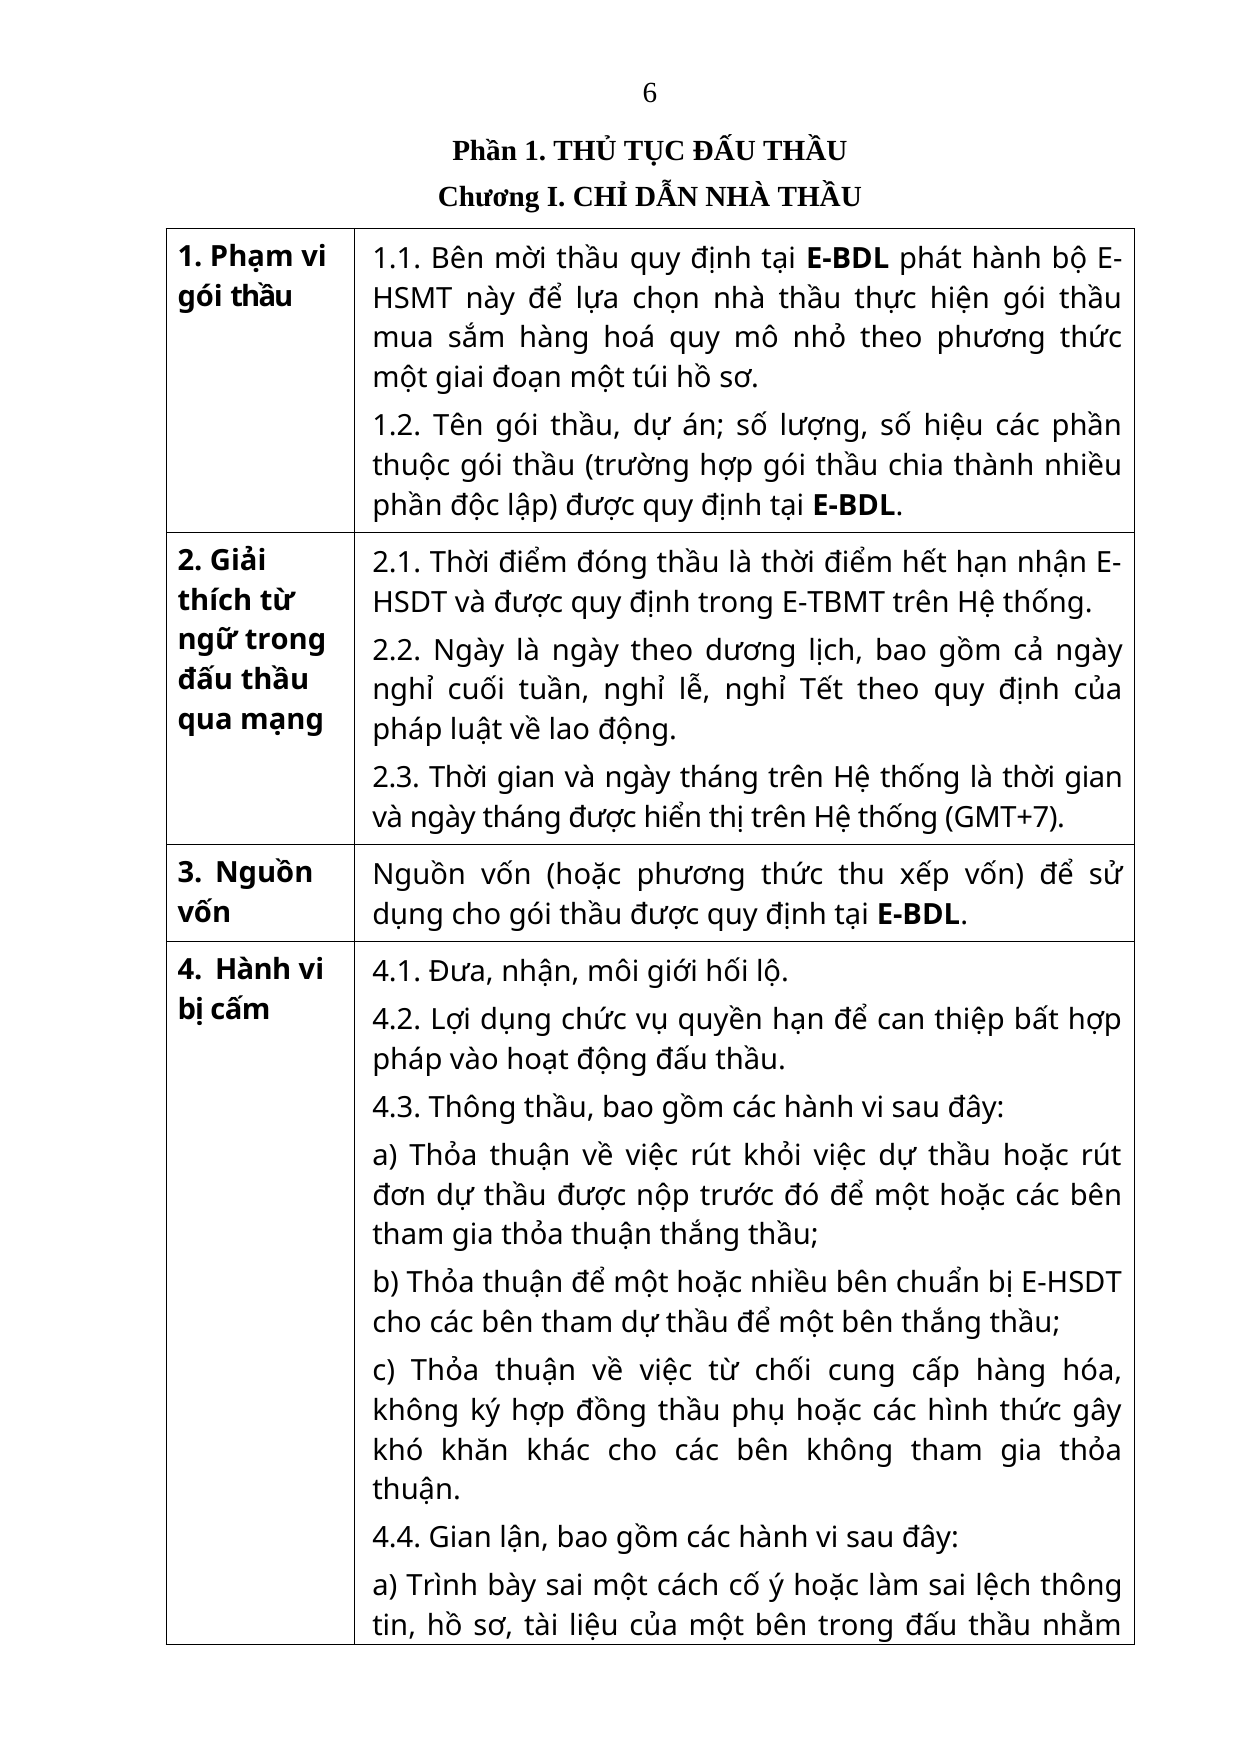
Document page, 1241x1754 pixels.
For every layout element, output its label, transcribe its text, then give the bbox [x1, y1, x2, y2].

table_header 1.1. Bên mời thầu quy định tại E-BDL phát hành bộ E-HSMT này để lựa chọn nhà thầu thực hiện gói thầu mua sắm hàng hoá quy mô nhỏ theo phương thức một giai đoạn một túi hồ sơ. 1.2. Tên gói thầu, dự án; số lượng, số hiệu các phần thuộc gói thầu (trường hợp gói thầu chia thành nhiều phần độc lập) được quy định tại E-BDL. [355, 229, 1134, 532]
table_cell 4. Hành vi bị cấm [167, 942, 354, 1644]
text Chương I. CHỈ DẪN NHÀ THẦU [165, 179, 1134, 212]
text Phần 1. THỦ TỤC ĐẤU THẦU [165, 133, 1134, 166]
table_header 1. Phạm vi gói thầu [167, 229, 354, 532]
table_cell Nguồn vốn (hoặc phương thức thu xếp vốn) để sử dụng cho gói thầu được quy định tại E-BDL. [355, 845, 1134, 941]
table_cell 2.1. Thời điểm đóng thầu là thời điểm hết hạn nhận E-HSDT và được quy định trong E-TBMT trên Hệ thống. 2.2. Ngày là ngày theo dương lịch, bao gồm cả ngày nghỉ cuối tuần, nghỉ lễ, nghỉ Tết theo quy định của pháp luật về lao động. 2.3. Thời gian và ngày tháng trên Hệ thống là thời gian và ngày tháng được hiển thị trên Hệ thống (GMT+7). [355, 533, 1134, 844]
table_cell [355, 942, 1134, 1644]
table_cell 3. Nguồn vốn [167, 845, 354, 941]
table_cell 2. Giải thích từ ngữ trong đấu thầu qua mạng [167, 533, 354, 844]
